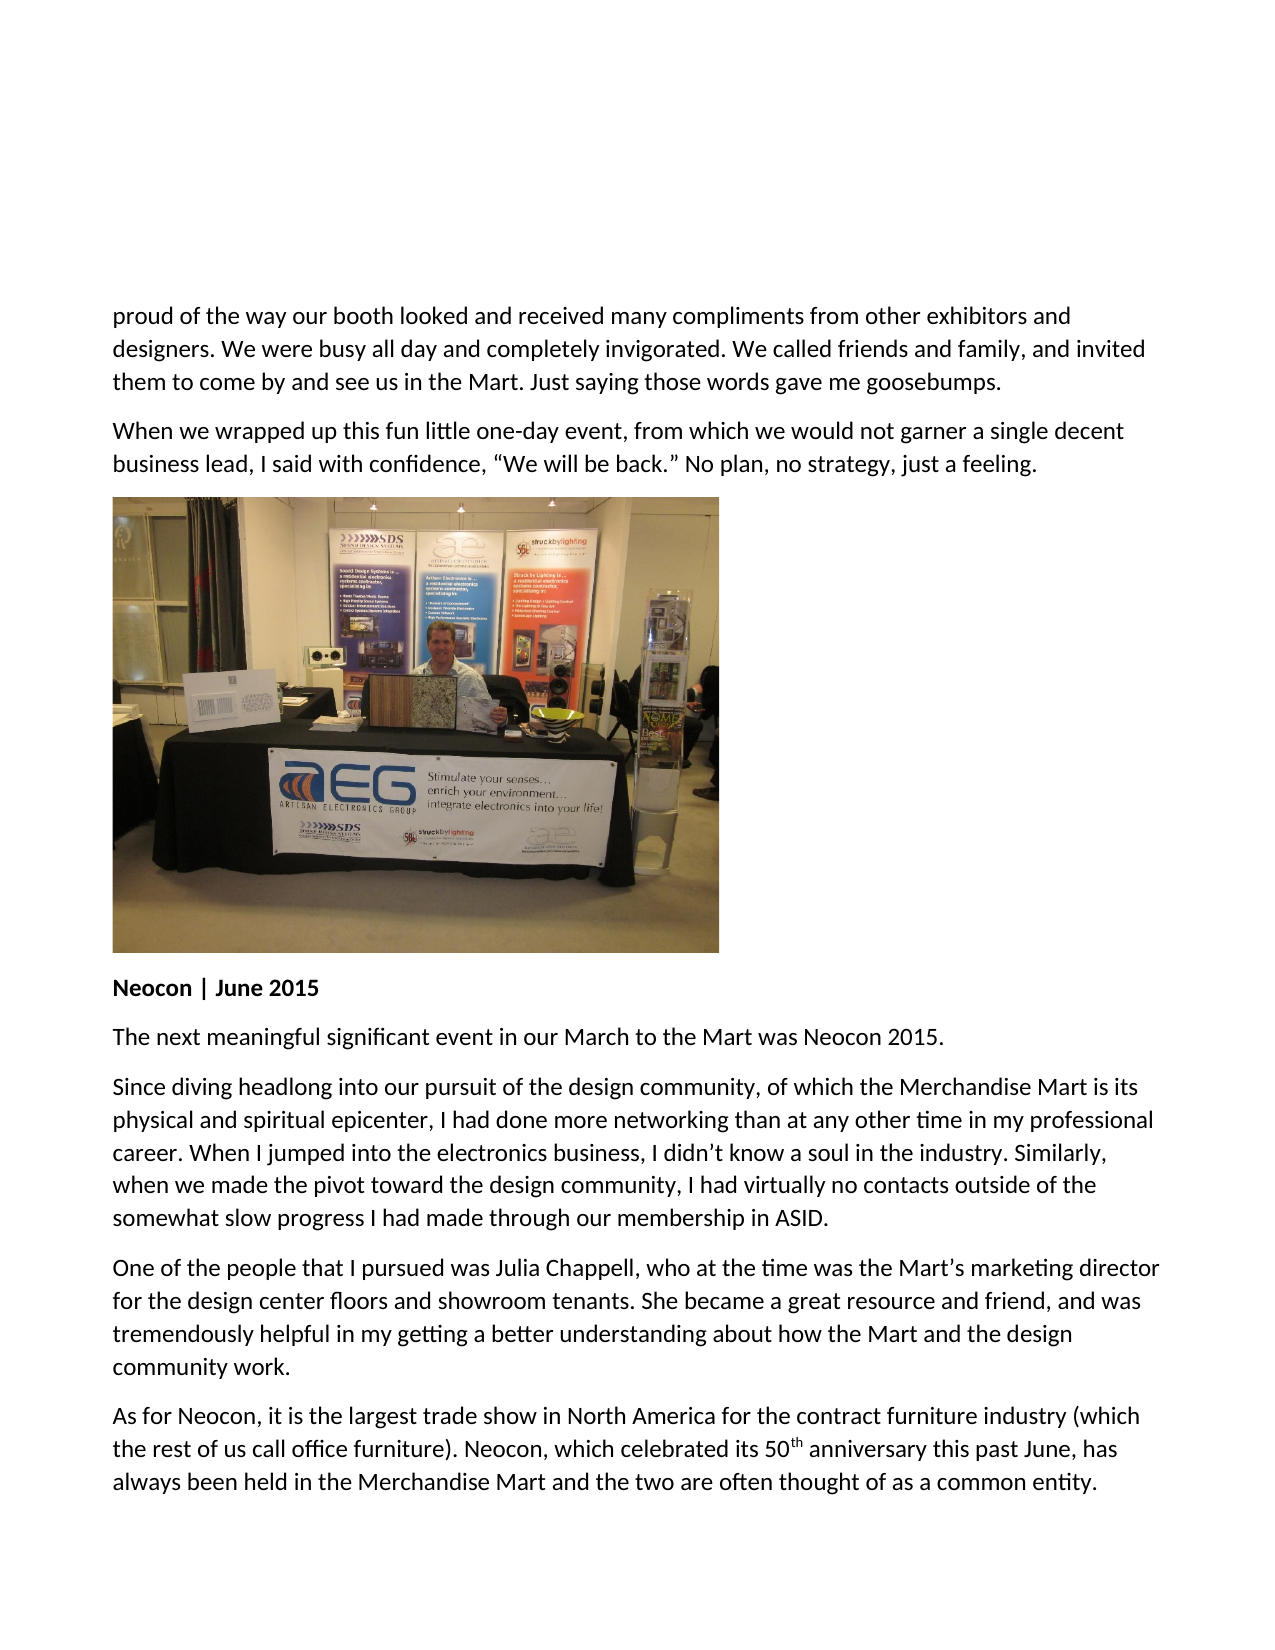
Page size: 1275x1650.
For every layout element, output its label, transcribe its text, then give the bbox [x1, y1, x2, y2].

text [112, 1401, 1162, 1497]
text One of the people that I pursued was Julia Chappell, who at the time was the Mart’s marketing director for the design center floors and showroom tenants. She became a great resource and friend, and was tremendously helpful in my getting a better understanding about how the Mart and the design community work. [112, 1252, 1162, 1381]
text Since diving headlong into our pursuit of the design community, of which the Merchandise Mart is its physical and spiritual epicenter, I had done more networking than at any other time in my professional career. When I jumped into the electronics business, I didn’t know a soul in the industry. Similarly, when we made the pivot toward the design community, I had virtually no contacts outside of the somewhat slow progress I had made through our membership in ASID. [112, 1071, 1162, 1233]
text When we wrapped up this fun little one-day event, from which we would not garner a single decent business lead, I said with confidence, “We will be back.” No plan, no strategy, just a feeling. [112, 415, 1162, 479]
text Neocon | June 2015 [112, 972, 1162, 1002]
picture [112, 497, 720, 953]
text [112, 300, 1162, 396]
text The next meaningful significant event in our March to the Mart was Neocon 2015. [112, 1021, 1162, 1052]
